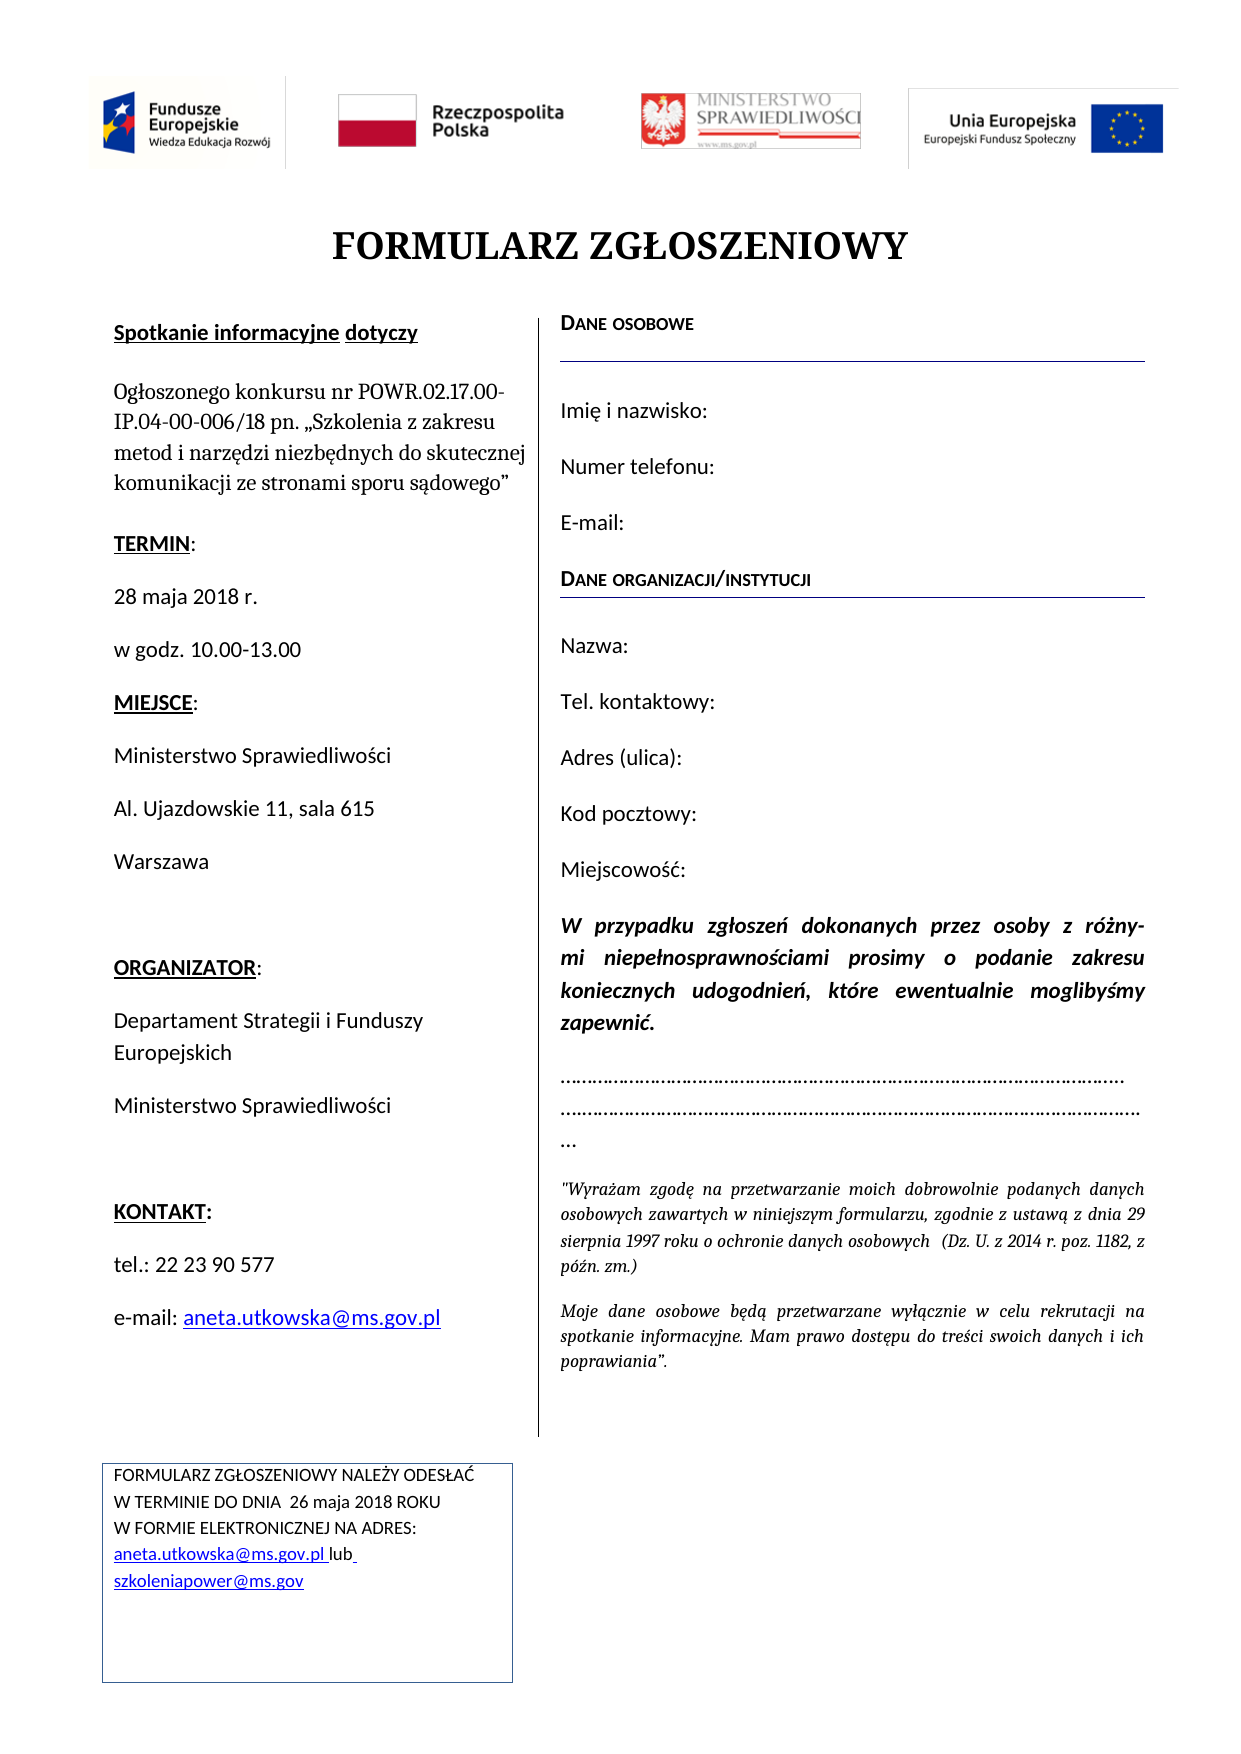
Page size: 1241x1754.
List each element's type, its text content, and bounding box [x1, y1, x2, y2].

picture [88, 76, 1179, 169]
text FORMULARZ ZGŁOSZENIOWY [148, 219, 1093, 270]
